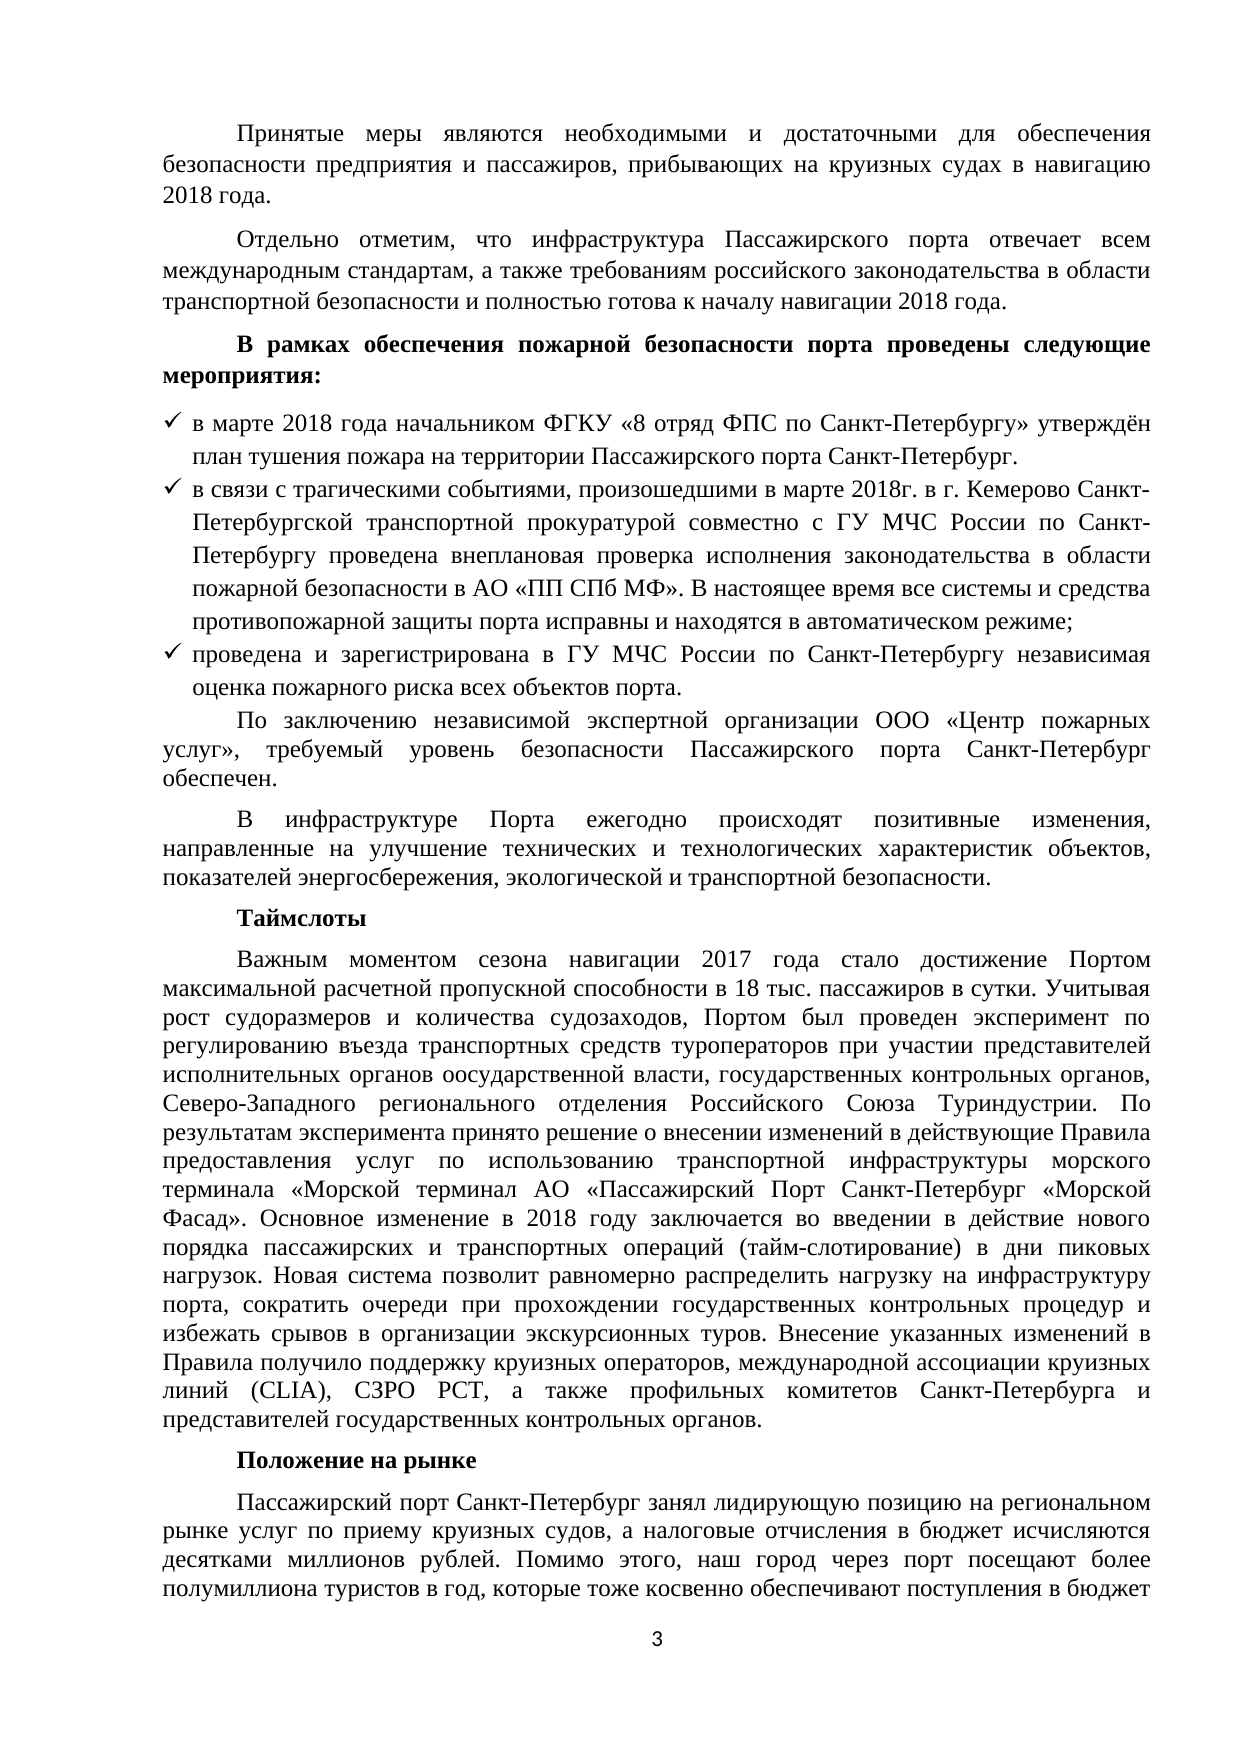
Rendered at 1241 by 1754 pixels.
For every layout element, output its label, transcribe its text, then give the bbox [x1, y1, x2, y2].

text Таймслоты [162, 903, 1152, 932]
text Положение на рынке [162, 1445, 1152, 1474]
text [162, 1487, 1152, 1602]
text В рамках обеспечения пожарной безопасности порта проведены следующие мероприятия: [162, 329, 1152, 389]
list в связи с трагическими событиями, произошедшими в марте 2018г. в г. Кемерово Санкт-Петербургской транспортной прокуратурой совместно с ГУ МЧС России по Санкт-Петербургу проведена внеплановая проверка исполнения законодательства в области пожарной безопасности в АО «ПП СПб МФ». В настоящее время все системы и средства противопожарной защиты порта исправны и находятся в автоматическом режиме; [162, 474, 1152, 635]
text Важным моментом сезона навигации 2017 года стало достижение Портом максимальной расчетной пропускной способности в 18 тыс. пассажиров в сутки. Учитывая рост судоразмеров и количества судозаходов, Портом был проведен эксперимент по регулированию въезда транспортных средств туроператоров при участии представителей исполнительных органов оосударственной власти, государственных контрольных органов, Северо-Западного регионального отделения Российского Союза Туриндустрии. По результатам эксперимента принято решение о внесении изменений в действующие Правила предоставления услуг по использованию транспортной инфраструктуры морского терминала «Морской терминал АО «Пассажирский Порт Санкт-Петербург «Морской Фасад». Основное изменение в 2018 году заключается во введении в действие нового порядка пассажирских и транспортных операций (тайм-слотирование) в дни пиковых нагрузок. Новая система позволит равномерно распределить нагрузку на инфраструктуру порта, сократить очереди при прохождении государственных контрольных процедур и избежать срывов в организации экскурсионных туров. Внесение указанных изменений в Правила получило поддержку круизных операторов, международной ассоциации круизных линий (CLIA), СЗРО РСТ, а также профильных комитетов Санкт-Петербурга и представителей государственных контрольных органов. [162, 944, 1152, 1433]
list в марте 2018 года начальником ФГКУ «8 отряд ФПС по Санкт-Петербургу» утверждён план тушения пожара на территории Пассажирского порта Санкт-Петербург. [162, 408, 1152, 470]
text Принятые меры являются необходимыми и достаточными для обеспечения безопасности предприятия и пассажиров, прибывающих на круизных судах в навигацию 2018 года. [162, 118, 1152, 209]
text В инфраструктуре Порта ежегодно происходят позитивные изменения, направленные на улучшение технических и технологических характеристик объектов, показателей энергосбережения, экологической и транспортной безопасности. [162, 804, 1152, 890]
text По заключению независимой экспертной организации ООО «Центр пожарных услуг», требуемый уровень безопасности Пассажирского порта Санкт-Петербург обеспечен. [162, 705, 1152, 792]
text Отдельно отметим, что инфраструктура Пассажирского порта отвечает всем международным стандартам, а также требованиям российского законодательства в области транспортной безопасности и полностью готова к началу навигации 2018 года. [162, 224, 1152, 314]
list проведена и зарегистрирована в ГУ МЧС России по Санкт-Петербургу независимая оценка пожарного риска всех объектов порта. [162, 639, 1152, 701]
